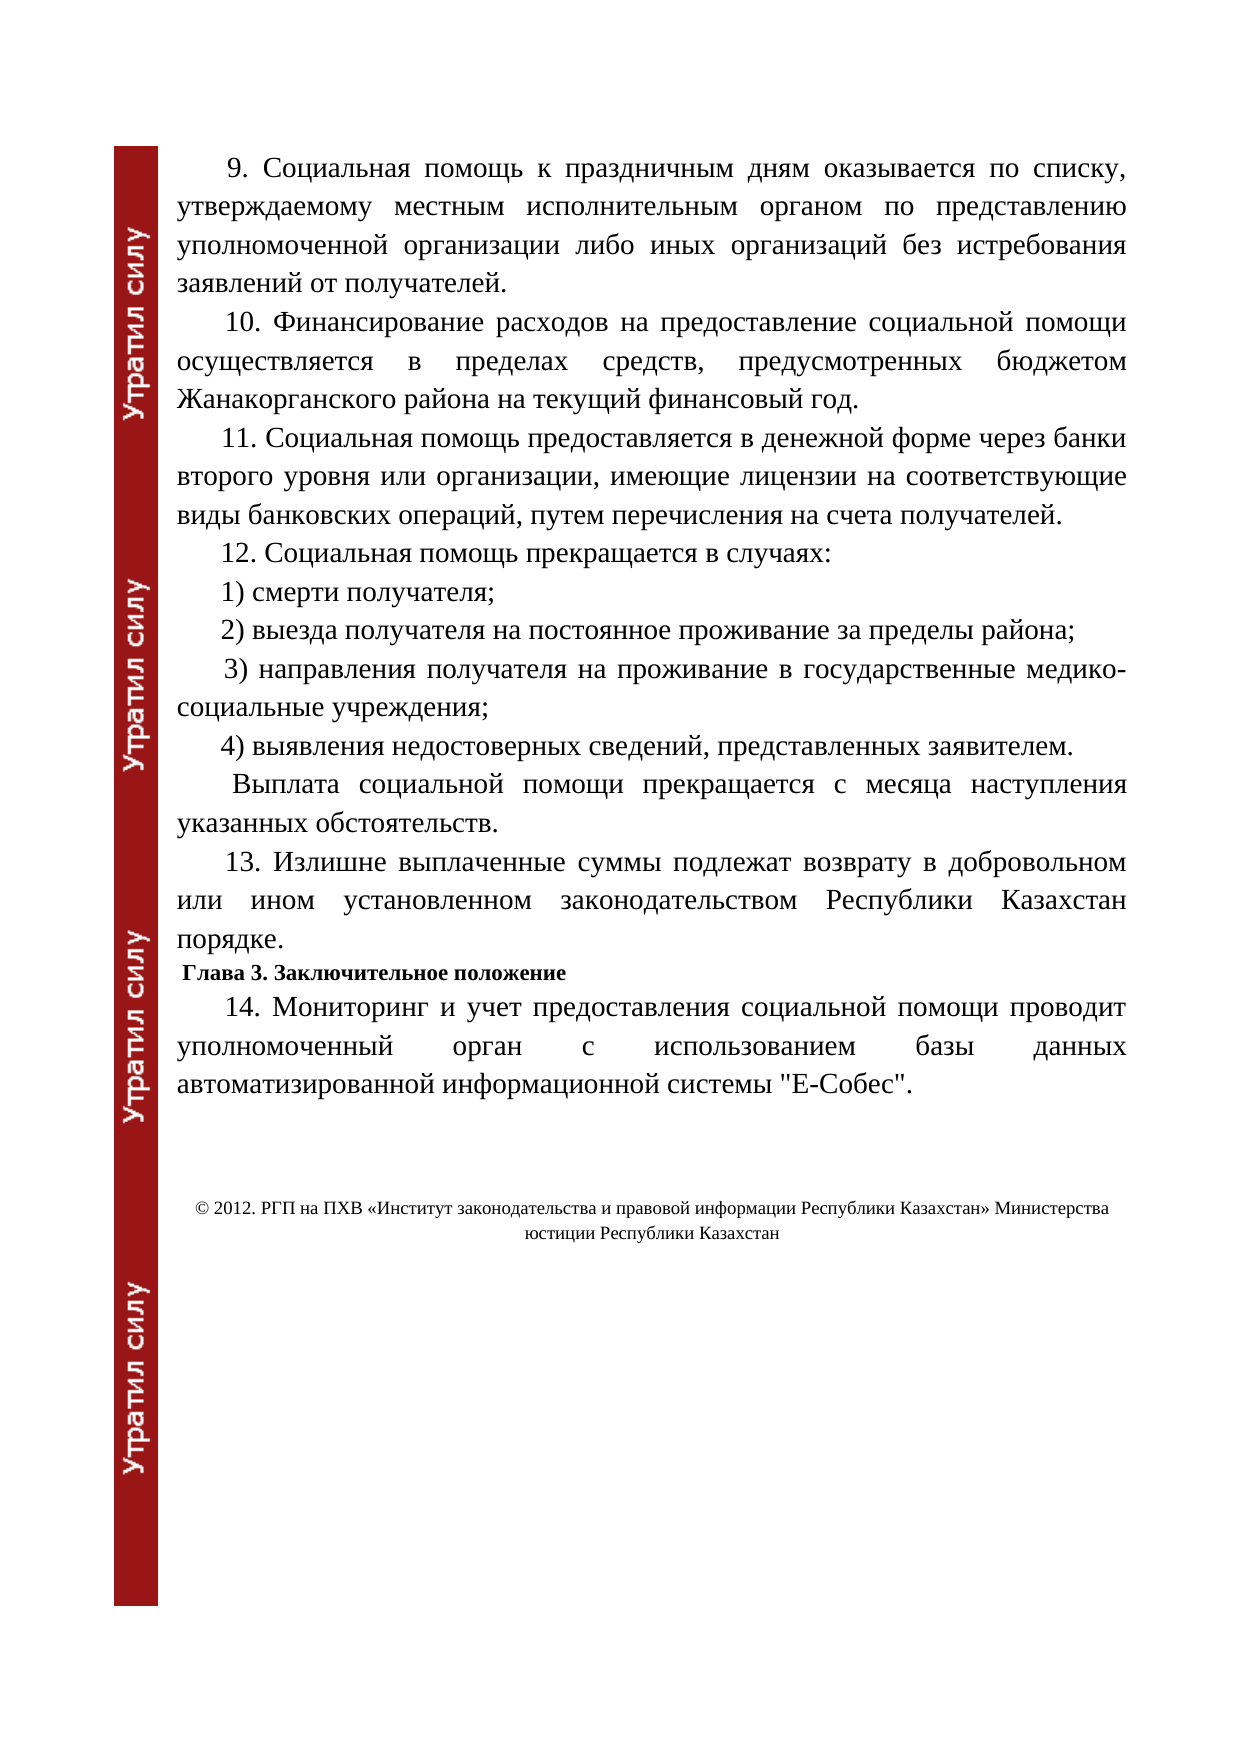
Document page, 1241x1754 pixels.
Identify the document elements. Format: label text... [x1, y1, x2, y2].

picture [114, 646, 158, 651]
picture [114, 146, 158, 150]
picture [114, 569, 158, 574]
picture [114, 762, 158, 767]
text 12. Социальная помощь прекращается в случаях: [112, 535, 1128, 569]
text 13. Излишне выплаченные суммы подлежат возврату в добровольном или ином установленном законодательством Республики Казахстан порядке. [112, 844, 1128, 954]
text Глава 3. Заключительное положение [112, 959, 1128, 986]
text 1) смерти получателя; [112, 574, 1128, 607]
picture [114, 954, 158, 959]
picture [114, 839, 158, 844]
picture [114, 299, 158, 304]
text © 2012. РГП на ПХВ «Институт законодательства и правовой информации Республики Казахстан» Министерства юстиции Республики Казахстан [112, 1197, 1128, 1243]
text 3) направления получателя на проживание в государственные медико-социальные учреждения; [112, 651, 1128, 723]
picture [114, 530, 158, 535]
picture [114, 1243, 158, 1606]
picture [114, 607, 158, 612]
picture [114, 723, 158, 728]
text 9. Социальная помощь к праздничным дням оказывается по списку, утверждаемому местным исполнительным органом по представлению уполномоченной организации либо иных организаций без истребования заявлений от получателей. [112, 150, 1128, 299]
text Выплата социальной помощи прекращается с месяца наступления указанных обстоятельств. [112, 767, 1128, 839]
text 10. Финансирование расходов на предоставление социальной помощи осуществляется в пределах средств, предусмотренных бюджетом Жанакорганского района на текущий финансовый год. [112, 304, 1128, 415]
picture [114, 415, 158, 420]
text 14. Мониторинг и учет предоставления социальной помощи проводит уполномоченный орган с использованием базы данных автоматизированной информационной системы "Е-Собес". [112, 989, 1128, 1100]
text 2) выезда получателя на постоянное проживание за пределы района; [112, 612, 1128, 646]
picture [114, 1100, 158, 1197]
text 4) выявления недостоверных сведений, представленных заявителем. [112, 728, 1128, 762]
text 11. Социальная помощь предоставляется в денежной форме через банки второго уровня или организации, имеющие лицензии на соответствующие виды банковских операций, путем перечисления на счета получателей. [112, 420, 1128, 530]
